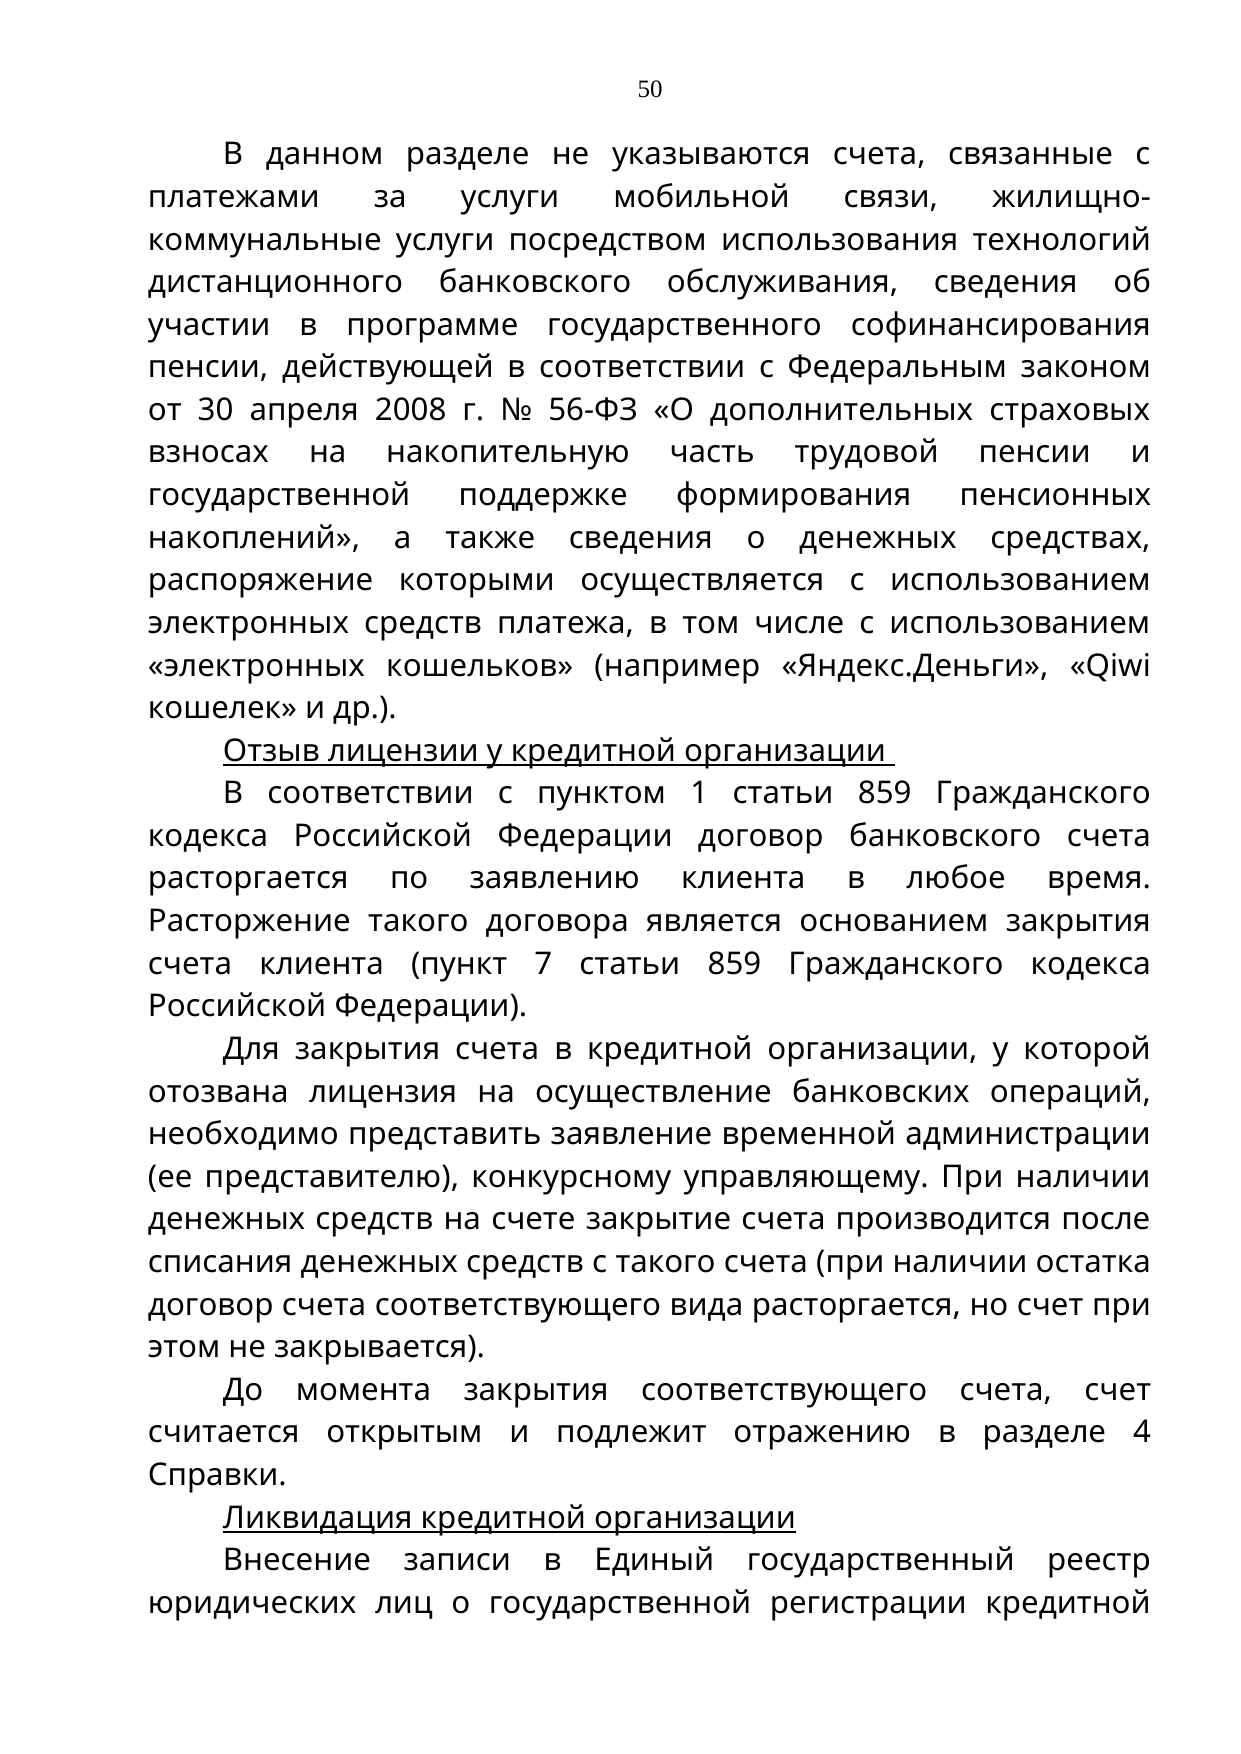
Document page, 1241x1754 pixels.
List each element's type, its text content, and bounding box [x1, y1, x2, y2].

text Отзыв лицензии у кредитной организации [148, 728, 1152, 770]
text Для закрытия счета в кредитной организации, у которой отозвана лицензия на осуществление банковских операций, необходимо представить заявление временной администрации (ее представителю), конкурсному управляющему. При наличии денежных средств на счете закрытие счета производится после списания денежных средств с такого счета (при наличии остатка договор счета соответствующего вида расторгается, но счет при этом не закрывается). [148, 1026, 1152, 1367]
text До момента закрытия соответствующего счета, счет считается открытым и подлежит отражению в разделе 4 Справки. [148, 1367, 1152, 1494]
text В соответствии с пунктом 1 статьи 859 Гражданского кодекса Российской Федерации договор банковского счета расторгается по заявлению клиента в любое время. Расторжение такого договора является основанием закрытия счета клиента (пункт 7 статьи 859 Гражданского кодекса Российской Федерации). [148, 770, 1152, 1026]
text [148, 1537, 1152, 1622]
text В данном разделе не указываются счета, связанные с платежами за услуги мобильной связи, жилищно-коммунальные услуги посредством использования технологий дистанционного банковского обслуживания, сведения об участии в программе государственного софинансирования пенсии, действующей в соответствии с Федеральным законом от 30 апреля 2008 г. № 56-ФЗ «О дополнительных страховых взносах на накопительную часть трудовой пенсии и государственной поддержке формирования пенсионных накоплений», а также сведения о денежных средствах, распоряжение которыми осуществляется с использованием электронных средств платежа, в том числе с использованием «электронных кошельков» (например «Яндекс.Деньги», «Qiwi кошелек» и др.). [148, 131, 1152, 728]
text Ликвидация кредитной организации [148, 1494, 1152, 1537]
